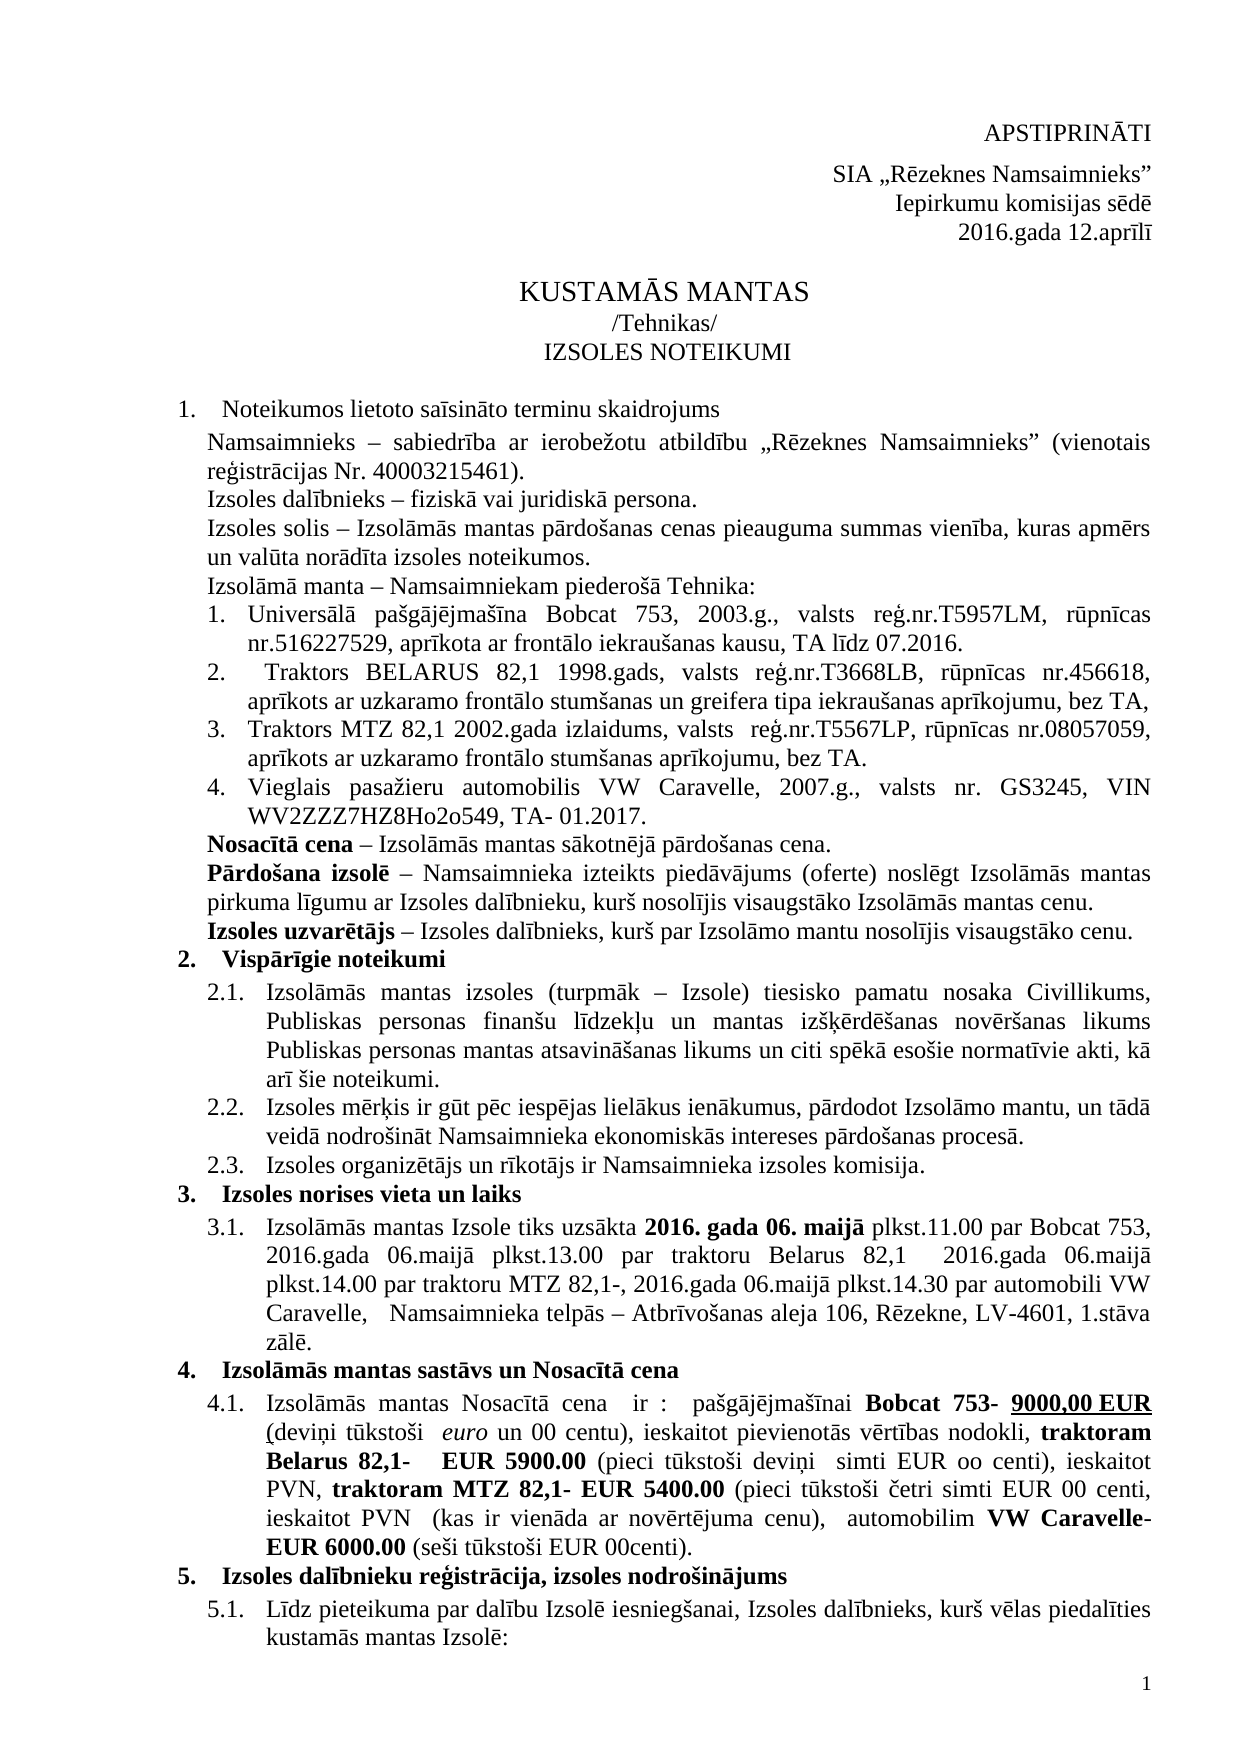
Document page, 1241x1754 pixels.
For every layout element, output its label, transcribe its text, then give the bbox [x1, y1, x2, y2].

text Iepirkumu komisijas sēdē [177, 188, 1152, 217]
text /Tehnikas/ [177, 308, 1152, 337]
text 2016.gada 12.aprīlī [177, 217, 1152, 246]
text Izsoles dalībnieks – fiziskā vai juridiskā persona. [207, 484, 1152, 513]
list Universālā pašgājējmašīna Bobcat 753, 2003.g., valsts reģ.nr.T5957LM, rūpnīcas nr.516227529, aprīkota ar frontālo iekraušanas kausu, TA līdz 07.2016. [207, 599, 1152, 657]
text SIA „Rēzeknes Namsaimnieks” [177, 159, 1152, 188]
text Izsolāmā manta – Namsaimniekam piederošā Tehnika: [207, 571, 1152, 599]
text Namsaimnieks – sabiedrība ar ierobežotu atbildību „Rēzeknes Namsaimnieks” (vienotais reģistrācijas Nr. 40003215461). [207, 427, 1152, 484]
list Noteikumos lietoto saīsināto terminu skaidrojums [177, 394, 1152, 423]
text KUSTAMĀS MANTAS [177, 274, 1152, 308]
list Vieglais pasažieru automobilis VW Caravelle, 2007.g., valsts nr. GS3245, VIN WV2ZZZ7HZ8Ho2o549, TA- 01.2017. [207, 772, 1152, 829]
text Nosacītā cena – Izsolāmās mantas sākotnējā pārdošanas cena. [207, 829, 1152, 858]
text Izsoles solis – Izsolāmās mantas pārdošanas cenas pieauguma summas vienība, kuras apmērs un valūta norādīta izsoles noteikumos. [207, 513, 1152, 571]
text APSTIPRINĀTI [177, 118, 1152, 147]
list Izsolāmās mantas Izsole tiks uzsākta 2016. gada 06. maijā plkst.11.00 par Bobcat 753, 2016.gada 06.maijā plkst.13.00 par traktoru Belarus 82,1 2016.gada 06.maijā plkst.14.00 par traktoru MTZ 82,1-, 2016.gada 06.maijā plkst.14.30 par automobili VW Caravelle, Namsaimnieka telpās – Atbrīvošanas aleja 106, Rēzekne, LV-4601, 1.stāva zālē. [207, 1212, 1152, 1355]
list Izsoles mērķis ir gūt pēc iespējas lielākus ienākumus, pārdodot Izsolāmo mantu, un tādā veidā nodrošināt Namsaimnieka ekonomiskās intereses pārdošanas procesā. [207, 1092, 1152, 1150]
text Izsoles uzvarētājs – Izsoles dalībnieks, kurš par Izsolāmo mantu nosolījis visaugstāko cenu. [207, 916, 1152, 944]
text Pārdošana izsolē – Namsaimnieka izteikts piedāvājums (oferte) noslēgt Izsolāmās mantas pirkuma līgumu ar Izsoles dalībnieku, kurš nosolījis visaugstāko Izsolāmās mantas cenu. [207, 858, 1152, 916]
list Izsoles dalībnieku reģistrācija, izsoles nodrošinājums [177, 1561, 1152, 1589]
list Traktors BELARUS 82,1 1998.gads, valsts reģ.nr.T3668LB, rūpnīcas nr.456618, aprīkots ar uzkaramo frontālo stumšanas un greifera tipa iekraušanas aprīkojumu, bez TA, [207, 657, 1152, 714]
list Izsoles organizētājs un rīkotājs ir Namsaimnieka izsoles komisija. [207, 1150, 1152, 1179]
list Izsolāmās mantas izsoles (turpmāk – Izsole) tiesisko pamatu nosaka Civillikums, Publiskas personas finanšu līdzekļu un mantas izšķērdēšanas novēršanas likums Publiskas personas mantas atsavināšanas likums un citi spēkā esošie normatīvie , kā arī šie noteikumi. [207, 977, 1152, 1092]
text IZSOLES NOTEIKUMI [177, 337, 1152, 365]
list Izsoles norises vieta un laiks [177, 1179, 1152, 1207]
list Traktors MTZ 82,1 2002.gada izlaidums, valsts reģ.nr.T5567LP, rūpnīcas nr.08057059, aprīkots ar uzkaramo frontālo stumšanas aprīkojumu, bez TA. [207, 714, 1152, 772]
list Līdz pieteikuma par dalību Izsolē iesniegšanai, Izsoles dalībnieks, kurš vēlas piedalīties kustamās mantas Izsolē: [207, 1594, 1152, 1651]
list Vispārīgie noteikumi [177, 944, 1152, 973]
list Izsolāmās mantas sastāvs un Nosacītā cena [177, 1355, 1152, 1384]
list Izsolāmās mantas Nosacītā cena ir : pašgājējmašīnai Bobcat 753- 9000,00 EUR (deviņi tūkstoši euro un 00 centu), ieskaitot pievienotās vērtības nodokli, traktoram Belarus 82,1- EUR 5900.00 (pieci tūkstoši deviņi simti EUR oo centi), ieskaitot PVN, traktoram MTZ 82,1- EUR 5400.00 (pieci tūkstoši četri simti EUR 00 centi, ieskaitot PVN (kas ir vienāda ar novērtējuma cenu), automobilim VW Caravelle- EUR 6000.00 (seši tūkstoši EUR 00centi). [207, 1388, 1152, 1561]
